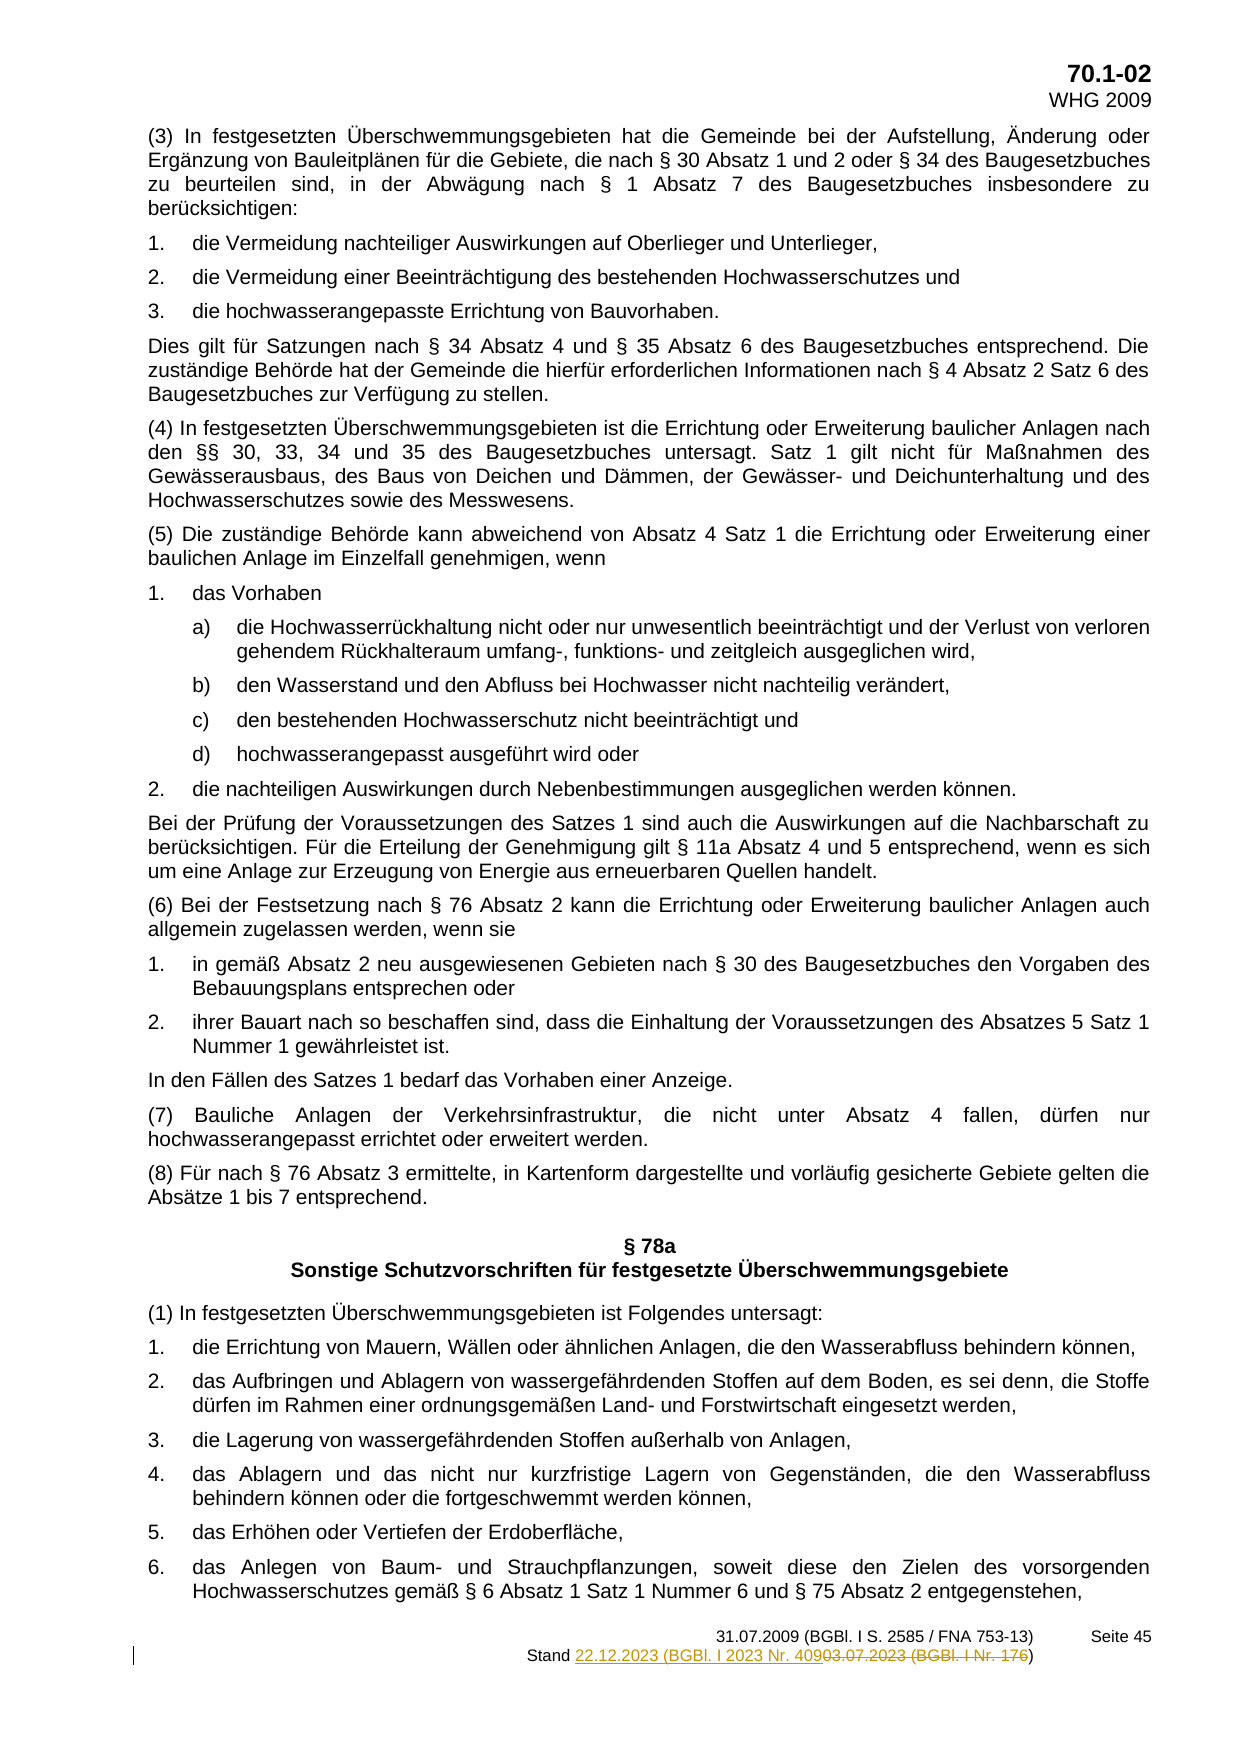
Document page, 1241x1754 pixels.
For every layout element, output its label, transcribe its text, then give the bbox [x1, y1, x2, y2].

text Bei der Prüfung der Voraussetzungen des Satzes 1 sind auch die Auswirkungen auf die Nachbarschaft zu berücksichtigen. Für die Erteilung der Genehmigung gilt § 11a Absatz 4 und 5 entsprechend, wenn es sich um eine Anlage zur Erzeugung von Energie aus erneuerbaren Quellen handelt. [148, 811, 1152, 883]
text 5. das Erhöhen oder Vertiefen der Erdoberfläche, [148, 1520, 1152, 1544]
text c) den bestehenden Hochwasserschutz nicht beeinträchtigt und [192, 708, 1152, 732]
text 1. in gemäß Absatz 2 neu ausgewiesenen Gebieten nach § 30 des Baugesetzbuches den Vorgaben des Bebauungsplans entsprechen oder [148, 951, 1152, 999]
text (1) In festgesetzten Überschwemmungsgebieten ist Folgendes untersagt: [148, 1300, 1152, 1324]
text In den Fällen des Satzes 1 bedarf das Vorhaben einer Anzeige. [148, 1068, 1152, 1092]
text Dies gilt für Satzungen nach § 34 Absatz 4 und § 35 Absatz 6 des Baugesetzbuches entsprechend. Die zuständige Behörde hat der Gemeinde die hierfür erforderlichen Informationen nach § 4 Absatz 2 Satz 6 des Baugesetzbuches zur Verfügung zu stellen. [148, 334, 1152, 406]
text 3. die hochwasserangepasste Errichtung von Bauvorhaben. [148, 299, 1152, 323]
text 2. das Aufbringen und Ablagern von wassergefährdenden Stoffen auf dem Boden, es sei denn, die Stoffe dürfen im Rahmen einer ordnungsgemäßen Land- und Forstwirtschaft eingesetzt werden, [148, 1369, 1152, 1417]
text 1. die Errichtung von Mauern, Wällen oder ähnlichen Anlagen, die den Wasserabfluss behindern können, [148, 1335, 1152, 1359]
text (8) Für nach § 76 Absatz 3 ermittelte, in Kartenform dargestellte und vorläufig gesicherte Gebiete gelten die Absätze 1 bis 7 entsprechend. [148, 1161, 1152, 1209]
text 4. das Ablagern und das nicht nur kurzfristige Lagern von Gegenständen, die den Wasserabfluss behindern können oder die fortgeschwemmt werden können, [148, 1462, 1152, 1510]
text 2. ihrer Bauart nach so beschaffen sind, dass die Einhaltung der Voraussetzungen des Absatzes 5 Satz 1 Nummer 1 gewährleistet ist. [148, 1010, 1152, 1058]
text d) hochwasserangepasst ausgeführt wird oder [192, 742, 1152, 766]
subtitle § 78a Sonstige Schutzvorschriften für festgesetzte Überschwemmungsgebiete [148, 1234, 1152, 1282]
text 2. die nachteiligen Auswirkungen durch Nebenbestimmungen ausgeglichen werden können. [148, 776, 1152, 800]
text (6) Bei der Festsetzung nach § 76 Absatz 2 kann die Errichtung oder Erweiterung baulicher Anlagen auch allgemein zugelassen werden, wenn sie [148, 893, 1152, 941]
text 6. das Anlegen von Baum- und Strauchpflanzungen, soweit diese den Zielen des vorsorgenden Hochwasserschutzes gemäß § 6 Absatz 1 Satz 1 Nummer 6 und § 75 Absatz 2 entgegenstehen, [148, 1554, 1152, 1602]
text (7) Bauliche Anlagen der Verkehrsinfrastruktur, die nicht unter Absatz 4 fallen, dürfen nur hochwasserangepasst errichtet oder erweitert werden. [148, 1102, 1152, 1150]
text 1. die Vermeidung nachteiliger Auswirkungen auf Oberlieger und Unterlieger, [148, 231, 1152, 254]
text b) den Wasserstand und den Abfluss bei Hochwasser nicht nachteilig verändert, [192, 673, 1152, 697]
text 1. das Vorhaben [148, 581, 1152, 604]
text 3. die Lagerung von wassergefährdenden Stoffen außerhalb von Anlagen, [148, 1427, 1152, 1451]
text a) die Hochwasserrückhaltung nicht oder nur unwesentlich beeinträchtigt und der Verlust von verloren gehendem Rückhalteraum umfang-, funktions- und zeitgleich ausgeglichen wird, [192, 615, 1152, 663]
text (5) Die zuständige Behörde kann abweichend von Absatz 4 Satz 1 die Errichtung oder Erweiterung einer baulichen Anlage im Einzelfall genehmigen, wenn [148, 522, 1152, 570]
text (4) In festgesetzten Überschwemmungsgebieten ist die Errichtung oder Erweiterung baulicher Anlagen nach den §§ 30, 33, 34 und 35 des Baugesetzbuches untersagt. Satz 1 gilt nicht für Maßnahmen des Gewässerausbaus, des Baus von Deichen und Dämmen, der Gewässer- und Deichunterhaltung und des Hochwasserschutzes sowie des Messwesens. [148, 416, 1152, 512]
text (3) In festgesetzten Überschwemmungsgebieten hat die Gemeinde bei der Aufstellung, Änderung oder Ergänzung von Bauleitplänen für die Gebiete, die nach § 30 Absatz 1 und 2 oder § 34 des Baugesetzbuches zu beurteilen sind, in der Abwägung nach § 1 Absatz 7 des Baugesetzbuches insbesondere zu berücksichtigen: [148, 124, 1152, 220]
text 2. die Vermeidung einer Beeinträchtigung des bestehenden Hochwasserschutzes und [148, 265, 1152, 289]
